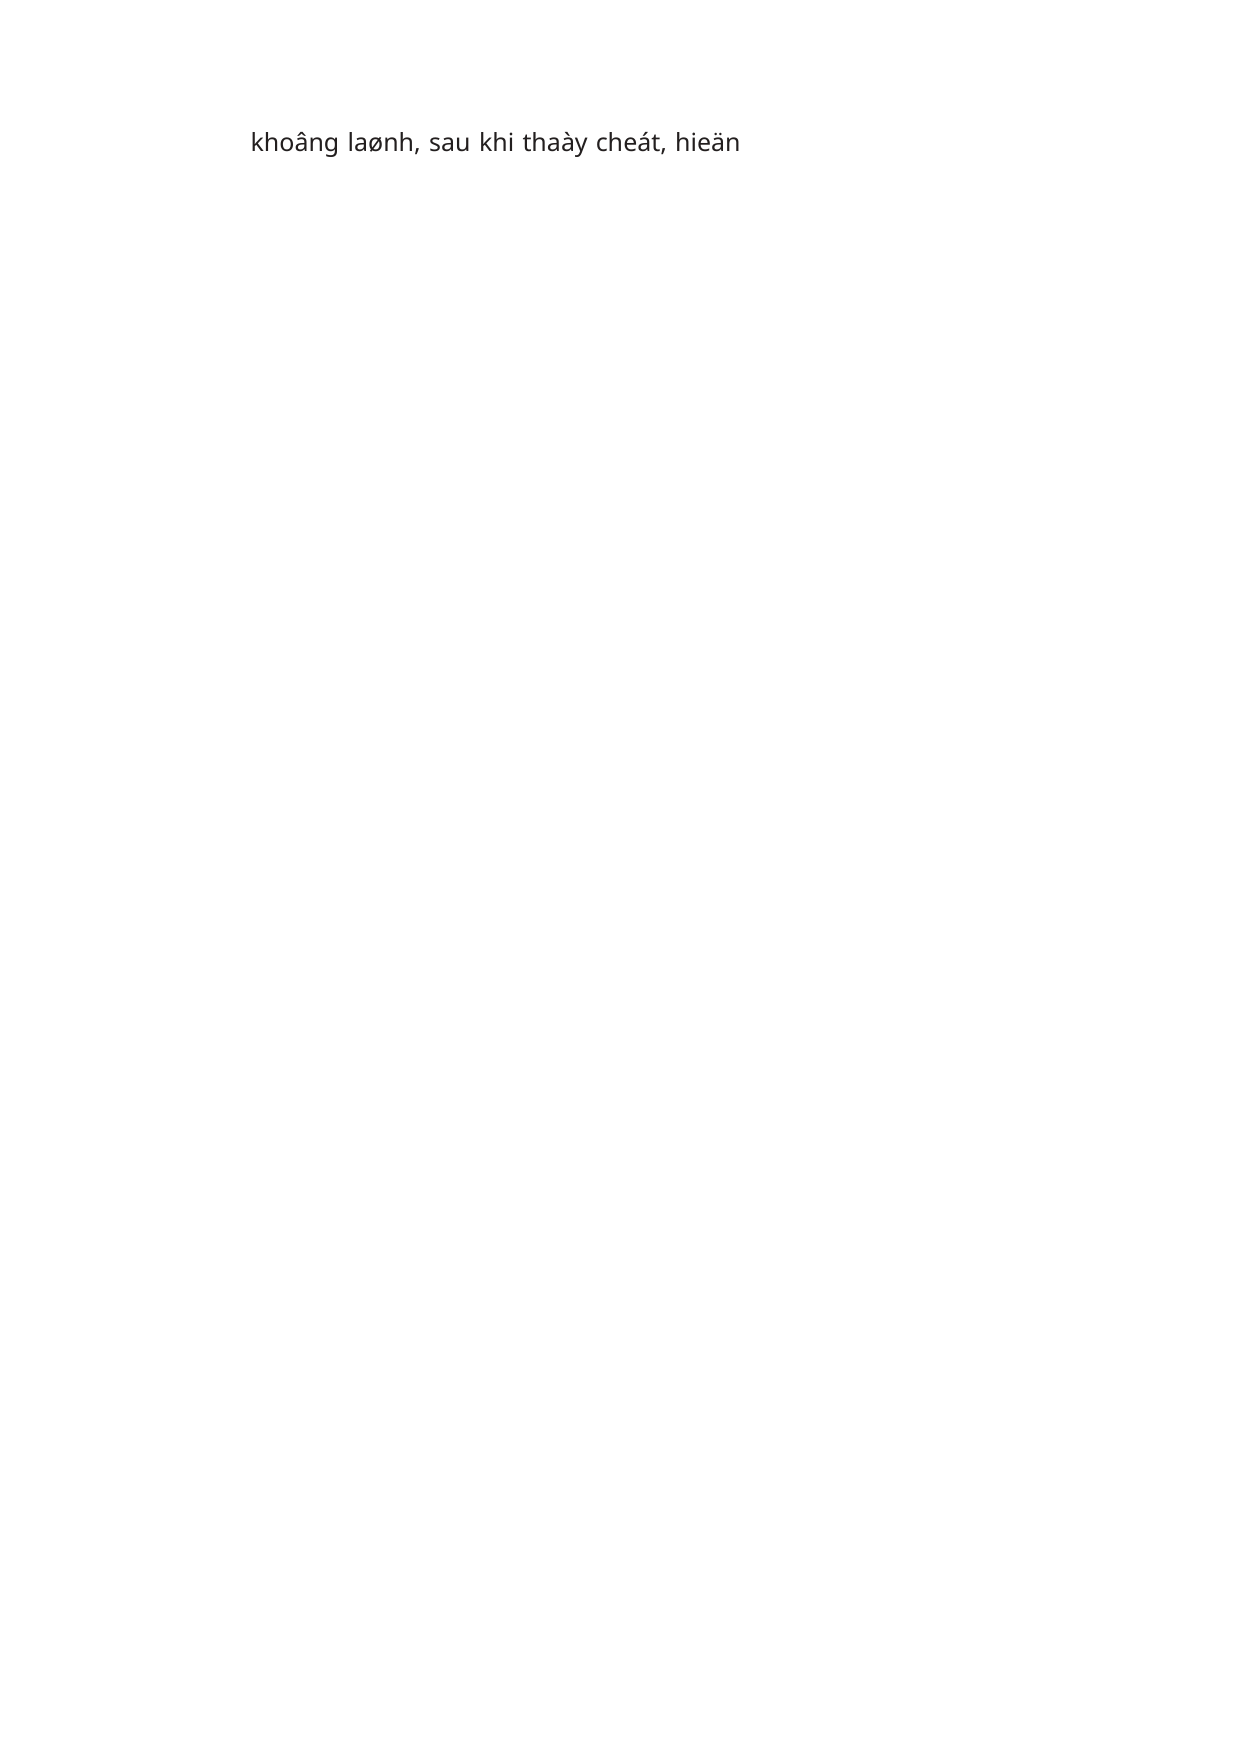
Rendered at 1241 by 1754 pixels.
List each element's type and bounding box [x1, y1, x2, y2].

text [250, 127, 990, 158]
